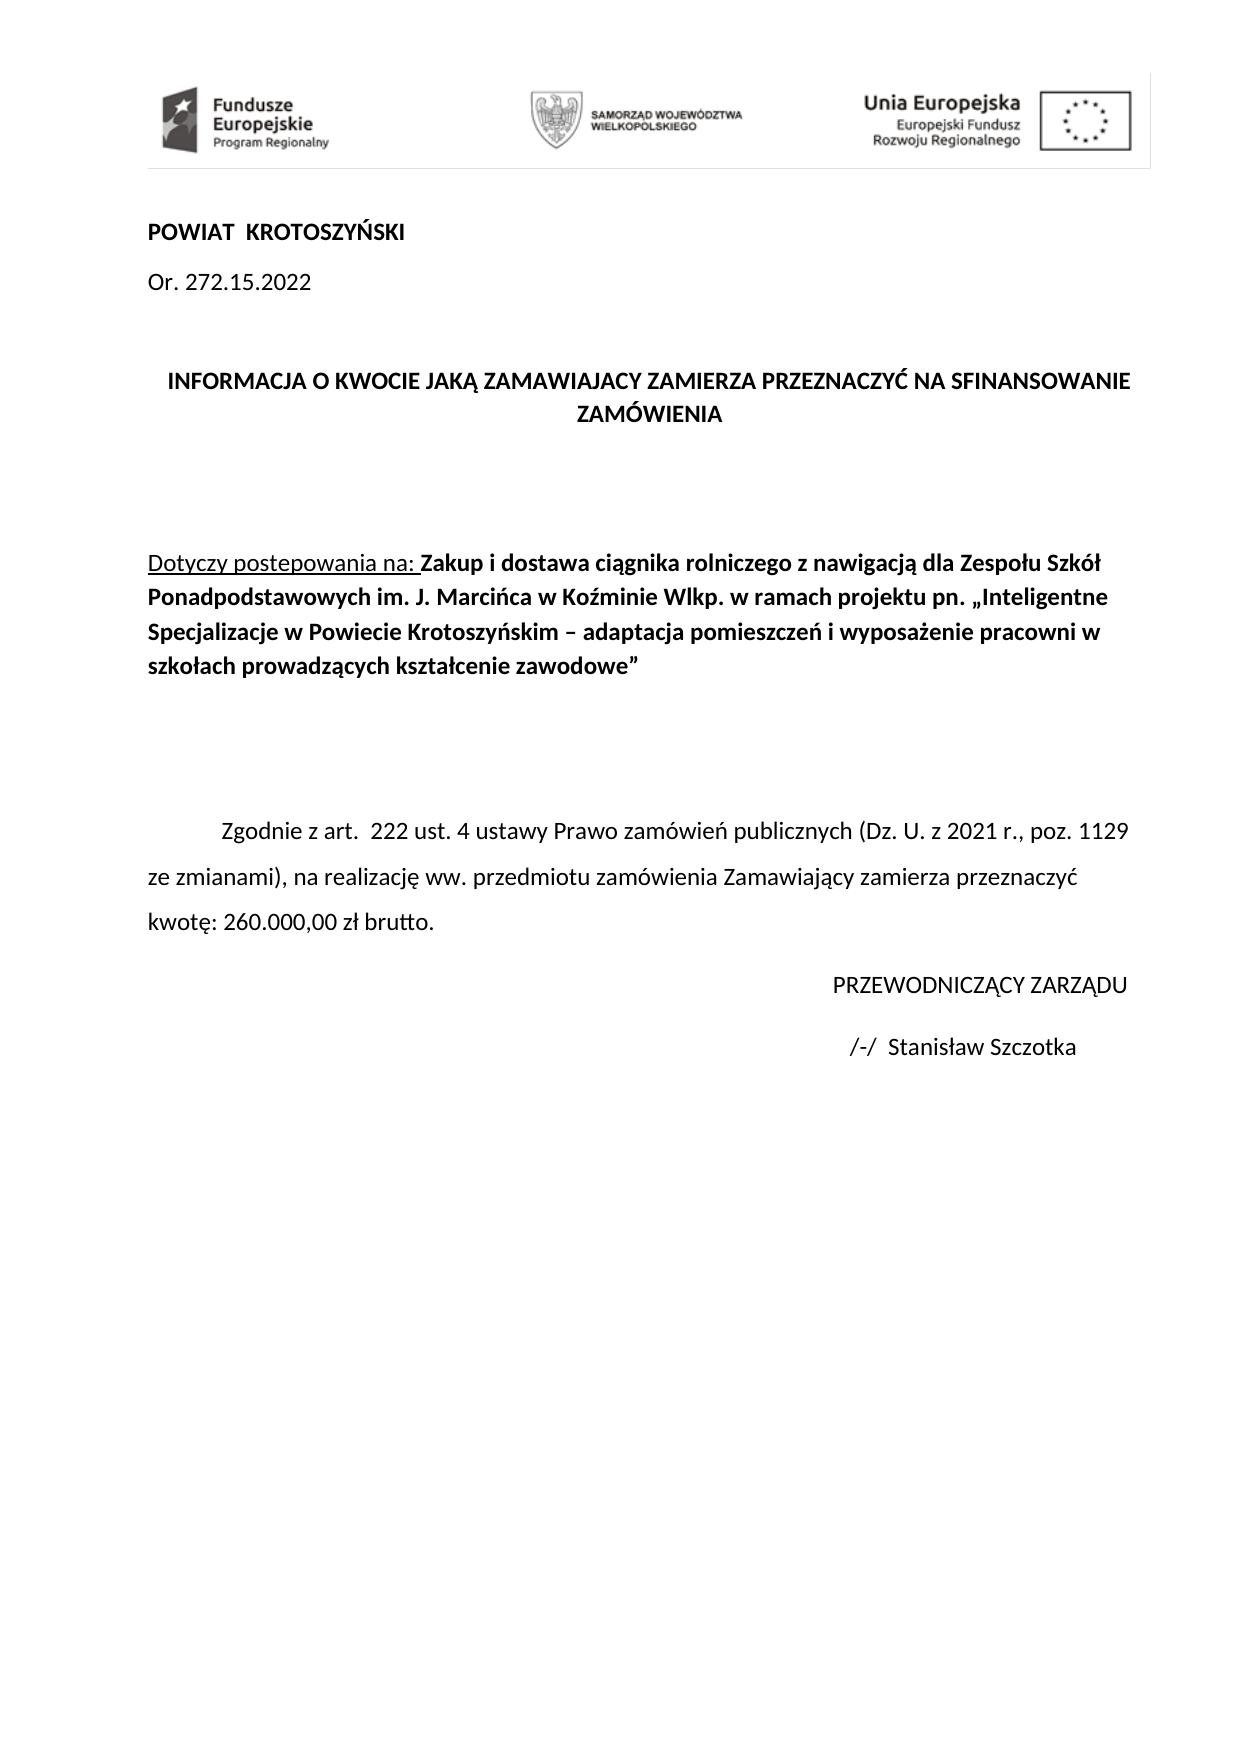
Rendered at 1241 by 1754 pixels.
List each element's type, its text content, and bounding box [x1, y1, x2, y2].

text Dotyczy postepowania na: Zakup i dostawa ciągnika rolniczego z nawigacją dla Zespołu Szkół Ponadpodstawowych im. J. Marcińca w Koźminie Wlkp. w ramach projektu pn. „Inteligentne Specjalizacje w Powiecie Krotoszyńskim – adaptacja pomieszczeń i wyposażenie pracowni w szkołach prowadzących kształcenie zawodowe” [148, 547, 1152, 681]
picture [147, 73, 1152, 170]
text POWIAT KROTOSZYŃSKI [148, 216, 1152, 247]
text INFORMACJA O KWOCIE JAKĄ ZAMAWIAJACY ZAMIERZA PRZEZNACZYĆ NA SFINANSOWANIE ZAMÓWIENIA [148, 365, 1152, 429]
text PRZEWODNICZĄCY ZARZĄDU [148, 969, 1152, 999]
text /-/ Stanisław Szczotka [148, 1031, 1152, 1062]
text Zgodnie z art. 222 ust. 4 ustawy Prawo zamówień publicznych (Dz. U. z 2021 r., poz. 1129 ze zmianami), na realizację ww. przedmiotu zamówienia Zamawiający zamierza przeznaczyć kwotę: 260.000,00 zł brutto. [148, 815, 1152, 937]
text Or. 272.15.2022 [148, 266, 1152, 297]
